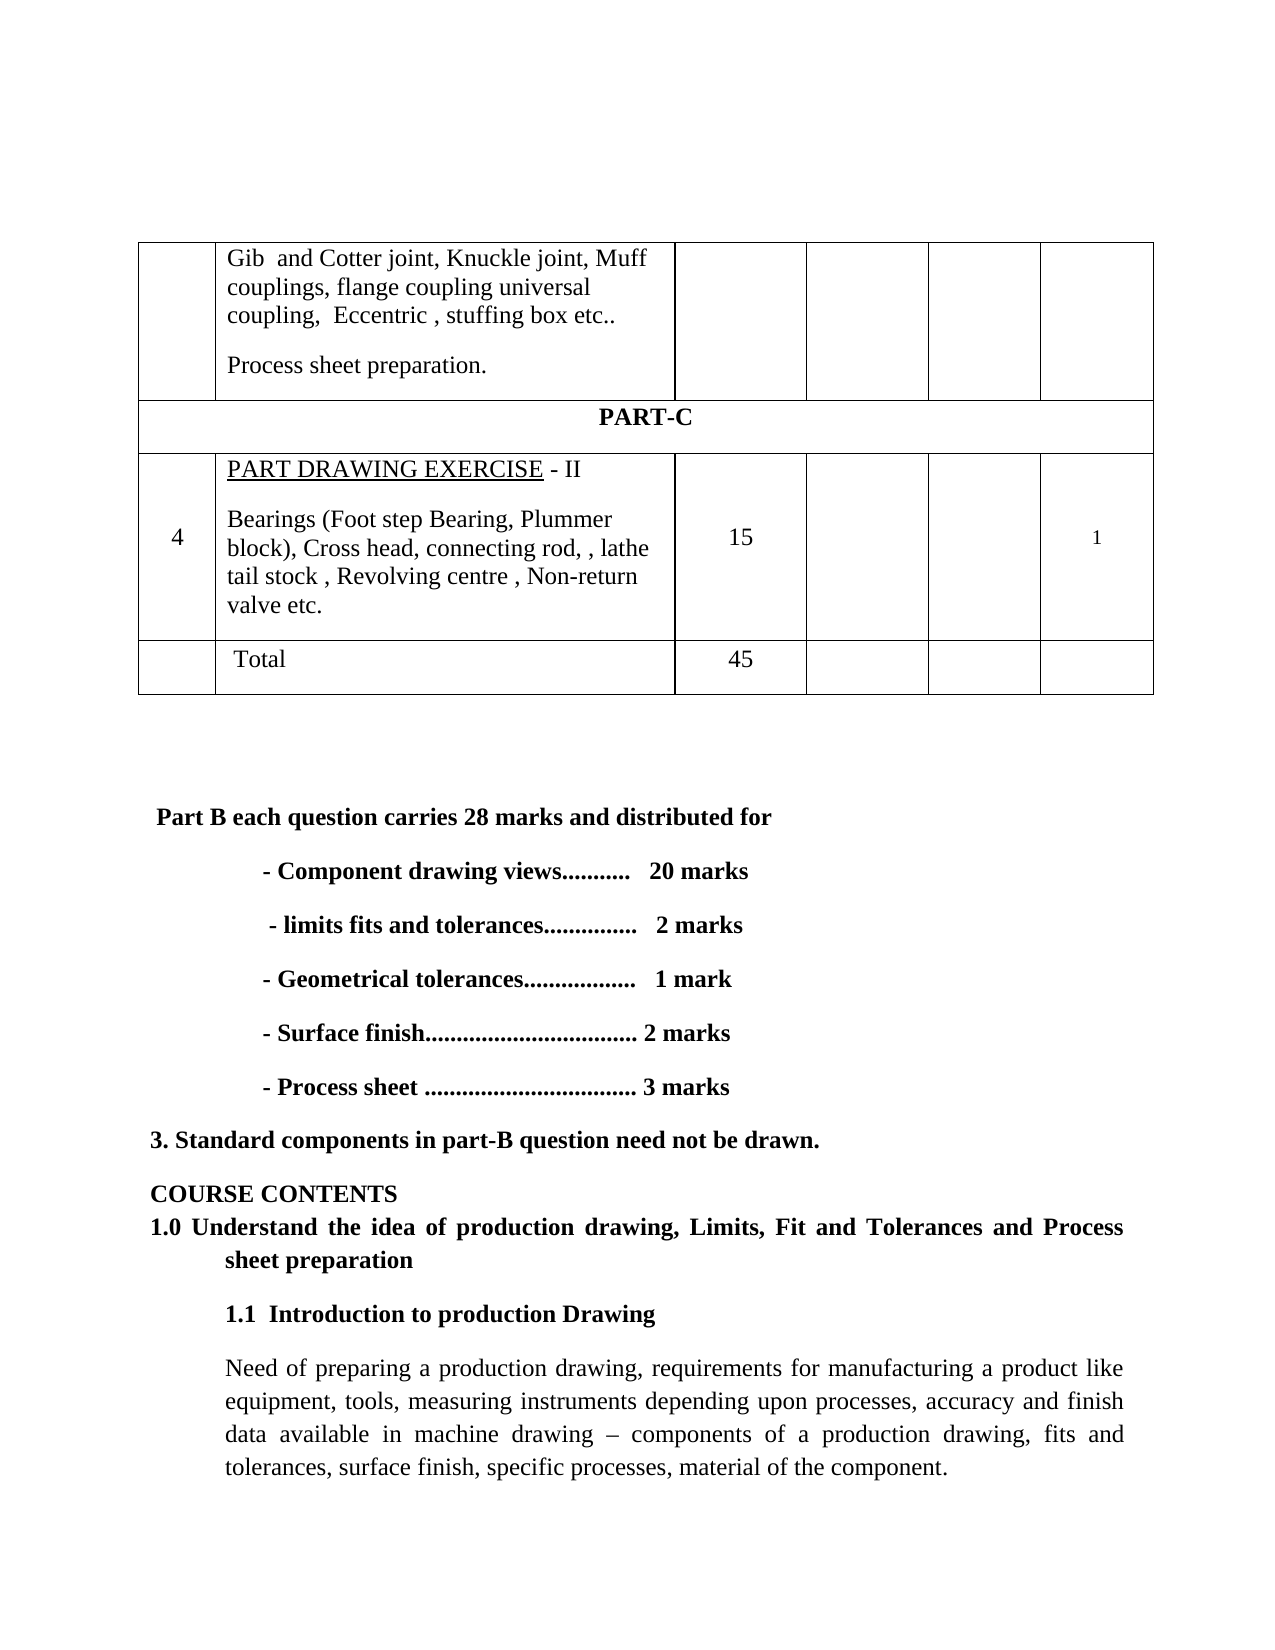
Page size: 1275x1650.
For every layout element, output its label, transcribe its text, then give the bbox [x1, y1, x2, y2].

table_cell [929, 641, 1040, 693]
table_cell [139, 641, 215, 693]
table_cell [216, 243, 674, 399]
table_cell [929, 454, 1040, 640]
text - Process sheet .................................. 3 marks [225, 1072, 1125, 1100]
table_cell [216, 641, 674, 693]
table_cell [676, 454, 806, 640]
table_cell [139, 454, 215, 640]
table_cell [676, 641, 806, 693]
text 1.0 Understand the idea of production drawing, Limits, Fit and Tolerances and Process sheet preparation [150, 1212, 1125, 1274]
text Part B each question carries 28 marks and distributed for [150, 802, 1125, 831]
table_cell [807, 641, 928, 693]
text 3. Standard components in part-B question need not be drawn. [150, 1125, 1125, 1154]
text - limits fits and tolerances............... 2 marks [225, 910, 1125, 939]
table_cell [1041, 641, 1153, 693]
subtitle COURSE CONTENTS [150, 1179, 1125, 1208]
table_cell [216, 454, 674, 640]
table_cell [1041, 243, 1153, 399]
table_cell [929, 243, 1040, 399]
text Need of preparing a production drawing, requirements for manufacturing a product like equipment, tools, measuring instruments depending upon processes, accuracy and finish data available in machine drawing – components of a production drawing, fits and tolerances, surface finish, specific processes, material of the component. [225, 1353, 1125, 1481]
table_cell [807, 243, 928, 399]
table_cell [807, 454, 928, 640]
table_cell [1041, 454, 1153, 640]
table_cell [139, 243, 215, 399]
list 1.1 Introduction to production Drawing [225, 1299, 1125, 1328]
text - Geometrical tolerances.................. 1 mark [225, 964, 1125, 993]
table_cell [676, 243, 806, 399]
text - Component drawing views........... 20 marks [150, 856, 1125, 885]
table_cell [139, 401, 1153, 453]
text - Surface finish.................................. 2 marks [225, 1018, 1125, 1046]
